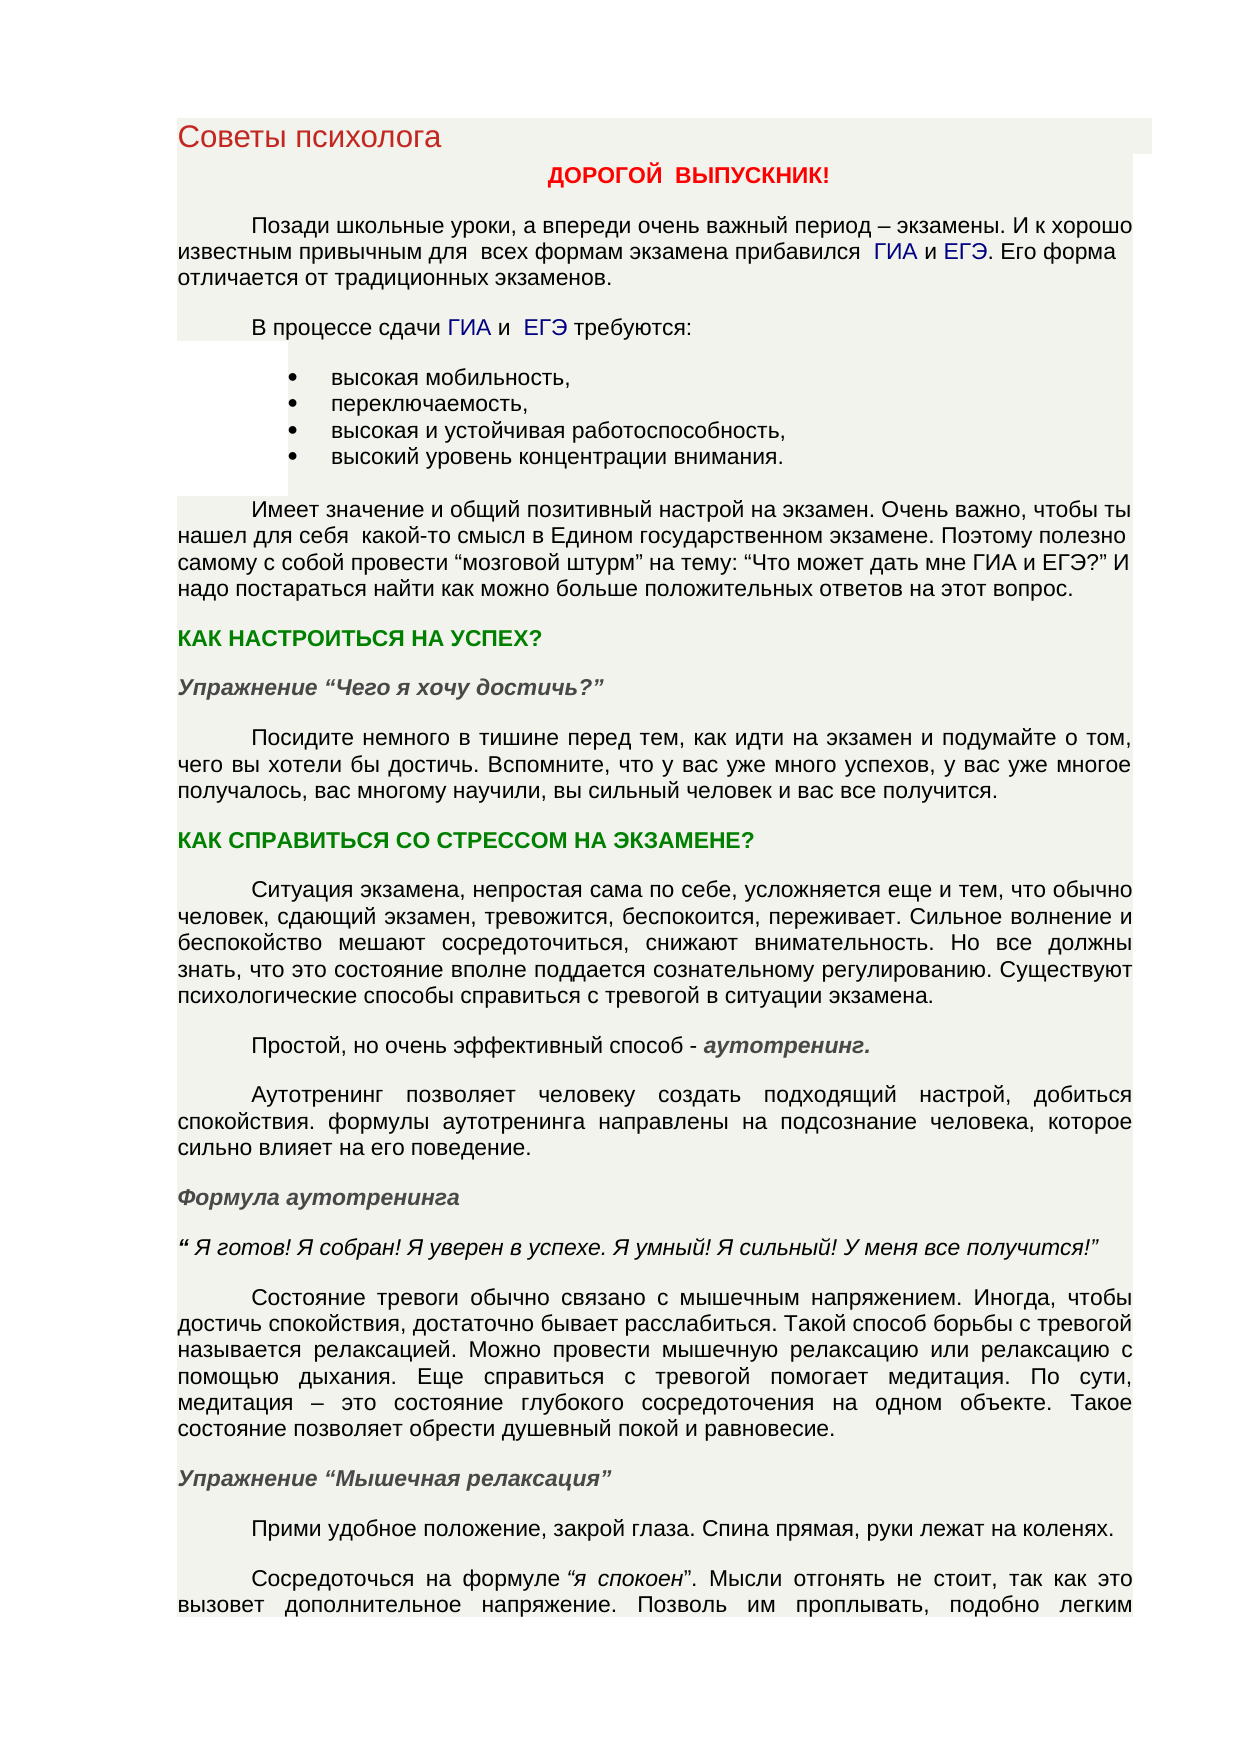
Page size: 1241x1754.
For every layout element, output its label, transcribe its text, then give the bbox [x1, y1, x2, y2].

text Аутотренинг позволяет человеку создать подходящий настрой, добиться спокойствия. формулы аутотренинга направлены на подсознание человека, которое сильно влияет на его поведение. [177, 1081, 1133, 1161]
text Состояние тревоги обычно связано с мышечным напряжением. Иногда, чтобы достичь спокойствия, достаточно бывает расслабиться. Такой способ борьбы с тревогой называется релаксацией. Можно провести мышечную релаксацию или релаксацию с помощью дыхания. Еще справиться с тревогой помогает медитация. По сути, медитация – это состояние глубокого сосредоточения на одном объекте. Такое состояние позволяет обрести душевный покой и равновесие. [177, 1283, 1133, 1442]
text Позади школьные уроки, а впереди очень важный период – экзамены. И к хорошо известным привычным для всех формам экзамена прибавился ГИА и ЕГЭ. Его форма отличается от традиционных экзаменов. [177, 212, 1133, 291]
text Имеет значение и общий позитивный настрой на экзамен. Очень важно, чтобы ты нашел для себя какой-то смысл в Едином государственном экзамене. Поэтому полезно самому с собой провести “мозговой штурм” на тему: “Что может дать мне ГИА и ЕГЭ?” И надо постараться найти как можно больше положительных ответов на этот вопрос. [177, 496, 1133, 601]
text Формула аутотренинга [177, 1184, 1133, 1210]
text “ Я готов! Я собран! Я уверен в успехе. Я умный! Я сильный! У меня все получится!” [177, 1234, 1133, 1260]
text ДОРОГОЙ ВЫПУСКНИК! [177, 162, 1133, 188]
text  переключаемость, [288, 390, 1133, 417]
text  высокая мобильность, [288, 364, 1133, 390]
text  высокая и устойчивая работоспособность, [288, 417, 1133, 443]
text Упражнение “Чего я хочу достичь?” [177, 674, 1133, 701]
text Простой, но очень эффективный способ - аутотренинг. [177, 1032, 1133, 1058]
text Посидите немного в тишине перед тем, как идти на экзамен и подумайте о том, чего вы хотели бы достичь. Вспомните, что у вас уже много успехов, у вас уже многое получалось, вас многому научили, вы сильный человек и вас все получится. [177, 724, 1133, 803]
text Прими удобное положение, закрой глаза. Спина прямая, руки лежат на коленях. [177, 1515, 1133, 1541]
text КАК НАСТРОИТЬСЯ НА УСПЕХ? [177, 624, 1133, 651]
text Ситуация экзамена, непростая сама по себе, усложняется еще и тем, что обычно человек, сдающий экзамен, тревожится, беспокоится, переживает. Сильное волнение и беспокойство мешают сосредоточиться, снижают внимательность. Но все должны знать, что это состояние вполне поддается сознательному регулированию. Существуют психологические способы справиться с тревогой в ситуации экзамена. [177, 876, 1133, 1008]
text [177, 1565, 1133, 1617]
text В процессе сдачи ГИА и ЕГЭ требуются: [177, 314, 1133, 341]
text  высокий уровень концентрации внимания. [288, 443, 1133, 469]
text Упражнение “Мышечная релаксация” [177, 1465, 1133, 1491]
text Советы психолога [177, 118, 1152, 154]
text КАК СПРАВИТЬСЯ СО СТРЕССОМ НА ЭКЗАМЕНЕ? [177, 827, 1133, 853]
